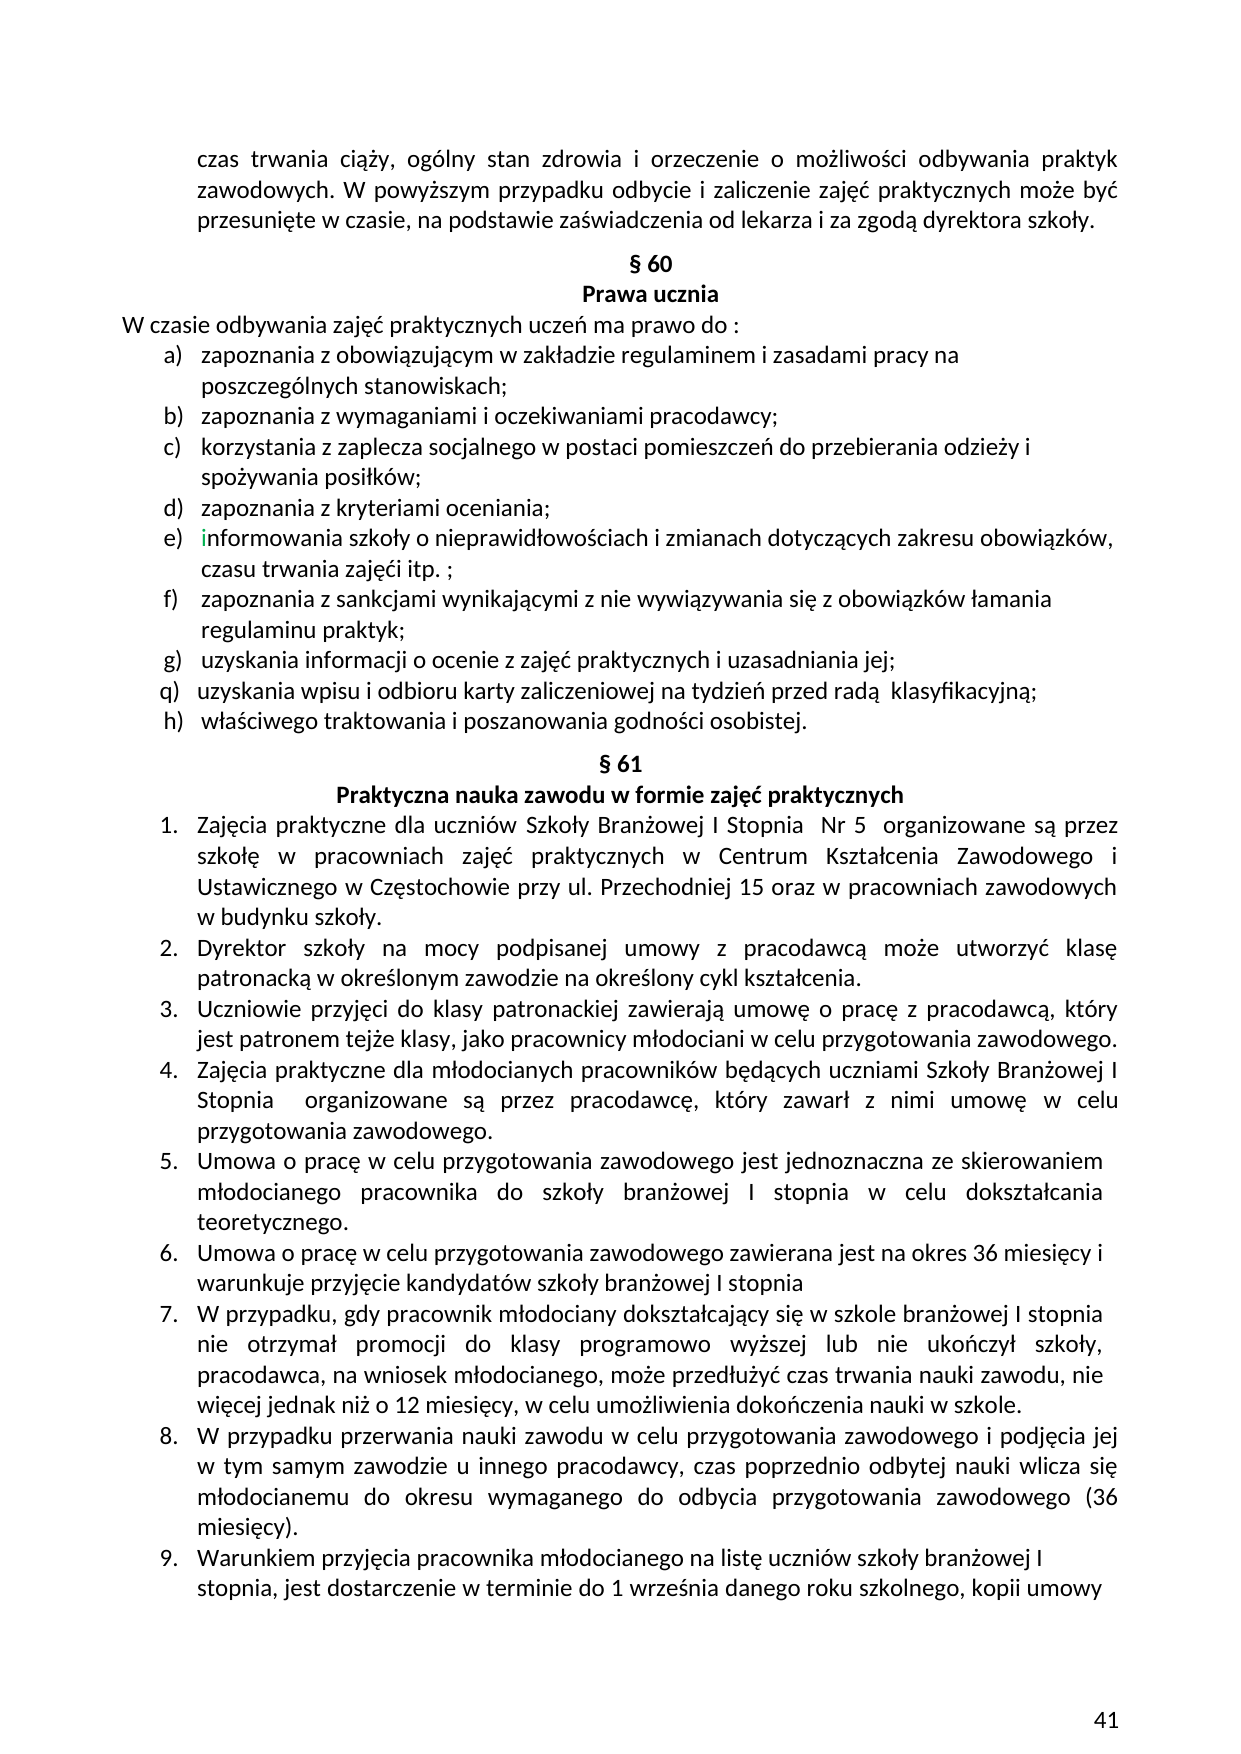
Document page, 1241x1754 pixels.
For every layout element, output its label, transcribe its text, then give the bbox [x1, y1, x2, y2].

text § 61 [122, 748, 1119, 779]
list W przypadku przerwania nauki zawodu w celu przygotowania zawodowego i podjęcia jej w tym samym zawodzie u innego pracodawcy, czas poprzednio odbytej nauki wlicza się młodocianemu do okresu wymaganego do odbycia przygotowania zawodowego (36 miesięcy). [159, 1420, 1119, 1542]
list właściwego traktowania i poszanowania godności osobistej. [163, 706, 1119, 736]
text Praktyczna nauka zawodu w formie zajęć praktycznych [122, 779, 1119, 809]
list Umowa o pracę w celu przygotowania zawodowego zawierana jest na okres 36 miesięcy i warunkuje przyjęcie kandydatów szkoły branżowej I stopnia [159, 1237, 1104, 1298]
list uzyskania informacji o ocenie z zajęć praktycznych i uzasadniania jej; [163, 644, 1119, 675]
list Uczniowie przyjęci do klasy patronackiej zawierają umowę o pracę z pracodawcą, który jest patronem tejże klasy, jako pracownicy młodociani w celu przygotowania zawodowego. [159, 993, 1119, 1054]
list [159, 144, 1119, 235]
list Zajęcia praktyczne dla uczniów Szkoły Branżowej I Stopnia Nr 5 organizowane są przez szkołę w pracowniach zajęć praktycznych w Centrum Kształcenia Zawodowego i Ustawicznego w Częstochowie przy ul. Przechodniej 15 oraz w pracowniach zawodowych w budynku szkoły. [159, 809, 1119, 932]
list Dyrektor szkoły na mocy podpisanej umowy z pracodawcą może utworzyć klasę patronacką w określonym zawodzie na określony cykl kształcenia. [159, 932, 1119, 993]
list W przypadku, gdy pracownik młodociany dokształcający się w szkole branżowej I stopnia nie otrzymał promocji do klasy programowo wyższej lub nie ukończył szkoły, pracodawca, na wniosek młodocianego, może przedłużyć czas trwania nauki zawodu, nie więcej jednak niż o 12 miesięcy, w celu umożliwienia dokończenia nauki w szkole. [159, 1298, 1104, 1420]
list uzyskania wpisu i odbioru karty zaliczeniowej na tydzień przed radą klasyfikacyjną; [159, 675, 1119, 706]
list zapoznania z sankcjami wynikającymi z nie wywiązywania się z obowiązków łamania regulaminu praktyk; [163, 583, 1119, 644]
text Prawa ucznia [182, 278, 1119, 309]
text W czasie odbywania zajęć praktycznych uczeń ma prawo do : [122, 309, 1119, 339]
list Warunkiem przyjęcia pracownika młodocianego na listę uczniów szkoły branżowej I [159, 1542, 1119, 1573]
list Umowa o pracę w celu przygotowania zawodowego jest jednoznaczna ze skierowaniem młodocianego pracownika do szkoły branżowej I stopnia w celu dokształcania teoretycznego. [159, 1145, 1104, 1237]
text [197, 1573, 1104, 1603]
list zapoznania z wymaganiami i oczekiwaniami pracodawcy; [163, 400, 1119, 431]
list korzystania z zaplecza socjalnego w postaci pomieszczeń do przebierania odzieży i spożywania posiłków; [163, 431, 1119, 492]
text § 60 [182, 248, 1119, 278]
list Zajęcia praktyczne dla młodocianych pracowników będących uczniami Szkoły Branżowej I Stopnia organizowane są przez pracodawcę, który zawarł z nimi umowę w celu przygotowania zawodowego. [159, 1054, 1119, 1145]
list zapoznania z obowiązującym w zakładzie regulaminem i zasadami pracy na poszczególnych stanowiskach; [163, 339, 1119, 400]
list informowania szkoły o nieprawidłowościach i zmianach dotyczących zakresu obowiązków, czasu trwania zajęći itp. ; [163, 522, 1119, 583]
list zapoznania z kryteriami oceniania; [163, 492, 1119, 522]
